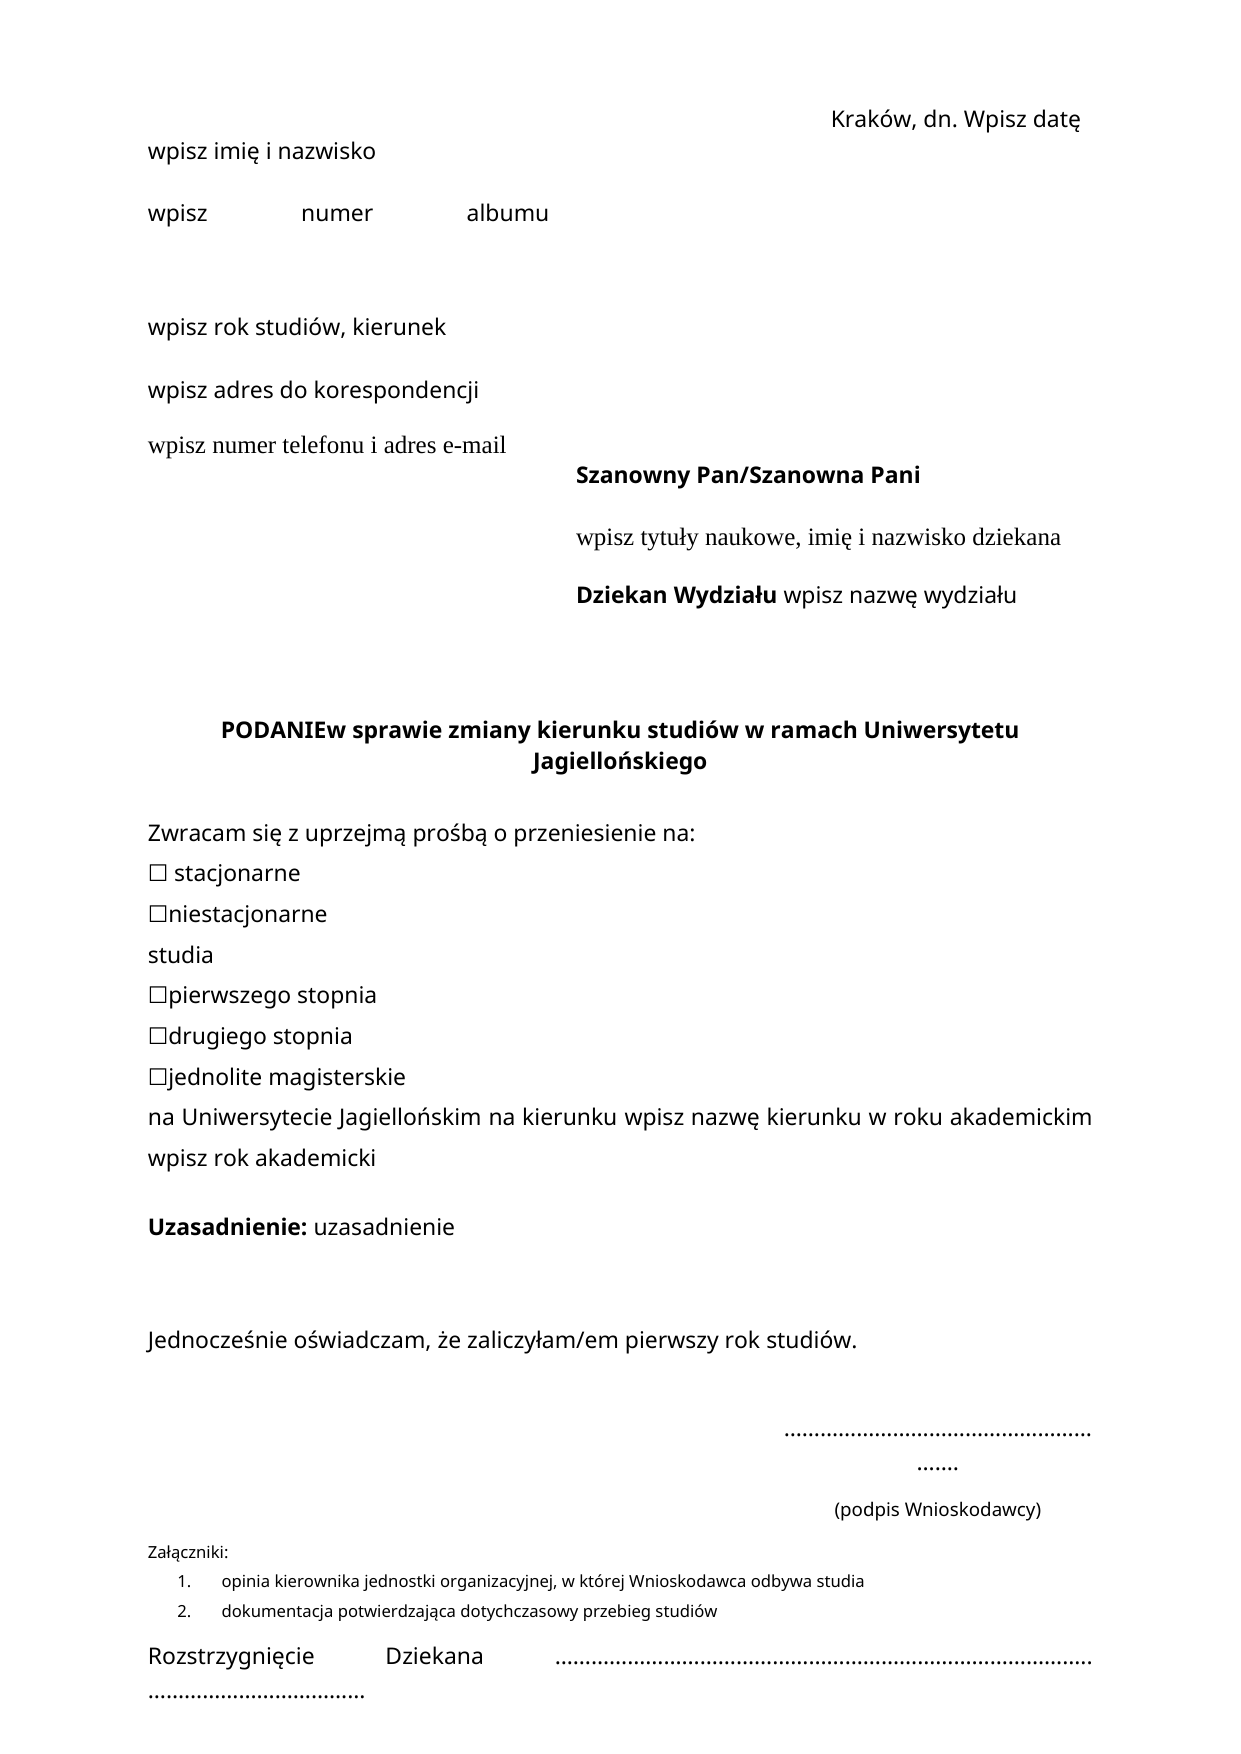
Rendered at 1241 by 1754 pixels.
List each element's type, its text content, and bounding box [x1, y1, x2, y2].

text drugiego stopnia [148, 1020, 1093, 1051]
text stacjonarne [148, 857, 1093, 888]
text Załączniki: [148, 1540, 1093, 1563]
text Zwracam się z uprzejmą prośbą o przeniesienie na: [148, 817, 1093, 848]
text jednolite magisterskie [148, 1060, 1093, 1092]
text Jednocześnie oświadczam, że zaliczyłam/em pierwszy rok studiów. [148, 1324, 1093, 1355]
text studia [148, 938, 1093, 970]
text …………………………………………………. [783, 1412, 1093, 1477]
text Dziekan Wydziału [576, 579, 1093, 610]
text Kraków, dn. [148, 103, 1093, 135]
text niestacjonarne [148, 898, 1093, 929]
text (podpis Wnioskodawcy) [783, 1496, 1093, 1522]
list dokumentacja potwierdzająca dotychczasowy przebieg studiów [177, 1599, 1093, 1622]
text Szanowny Pan/Szanowna Pani [576, 459, 1093, 490]
text pierwszego stopnia [148, 979, 1093, 1010]
text Uzasadnienie: [148, 1211, 1093, 1242]
text na Uniwersytecie Jagiellońskim na kierunku w roku akademickim [148, 1101, 1093, 1173]
text Rozstrzygnięcie Dziekana ……………………………………………………………………………..……………………………… [148, 1640, 1093, 1705]
list opinia kierownika jednostki organizacyjnej, w której Wnioskodawca odbywa studia [177, 1570, 1093, 1592]
text PODANIEw sprawie zmiany kierunku studiów w ramach Uniwersytetu Jagiellońskiego [148, 713, 1093, 776]
